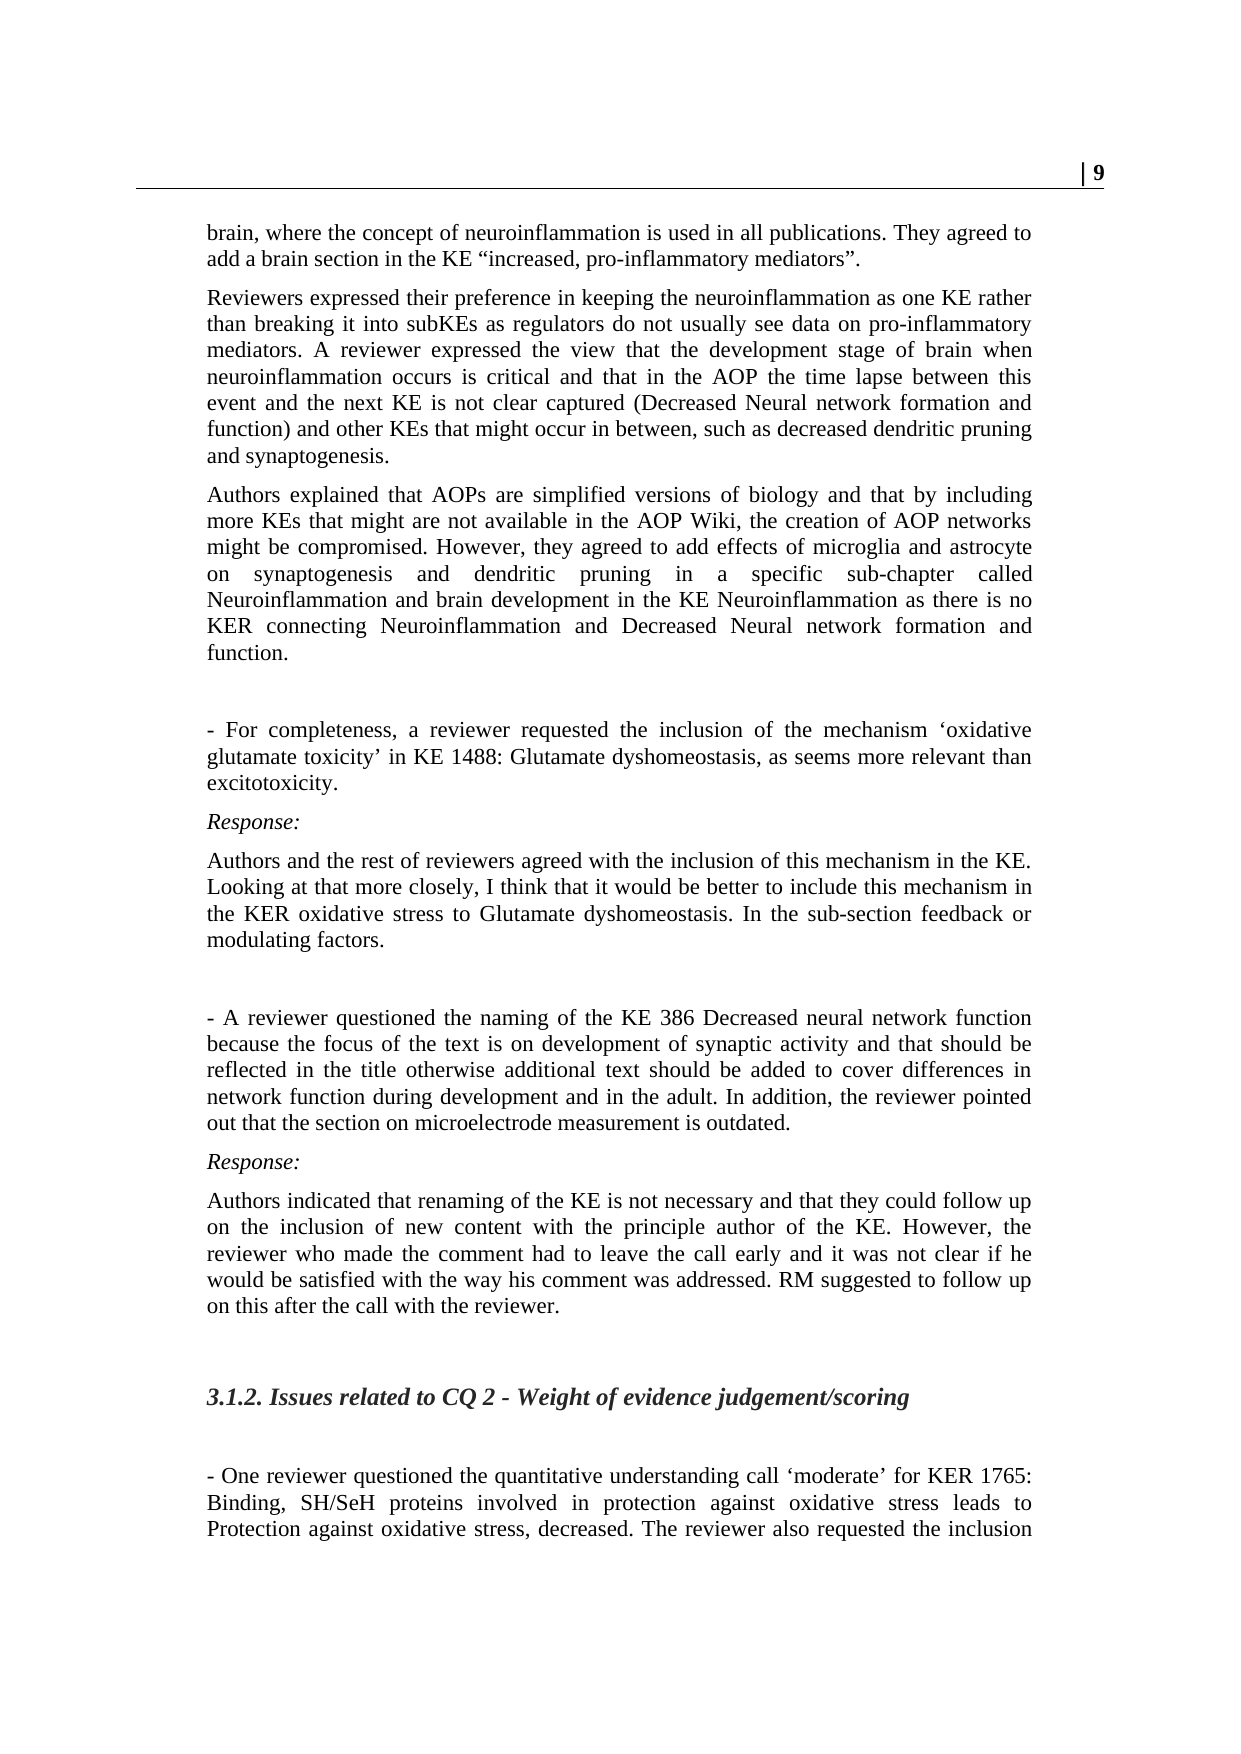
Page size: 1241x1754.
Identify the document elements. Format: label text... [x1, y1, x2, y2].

text - For completeness, a reviewer requested the inclusion of the mechanism ‘oxidative glutamate toxicity’ in KE 1488: Glutamate dyshomeostasis, as seems more relevant than excitotoxicity. [207, 717, 1033, 796]
text Reviewers expressed their preference in keeping the neuroinflammation as one KE rather than breaking it into subKEs as regulators do not usually see data on pro-inflammatory mediators. A reviewer expressed the view that the development stage of brain when neuroinflammation occurs is critical and that in the AOP the time lapse between this event and the next KE is not clear captured (Decreased Neural network formation and function) and other KEs that might occur in between, such as decreased dendritic pruning and synaptogenesis. [207, 284, 1033, 468]
text - A reviewer questioned the naming of the KE 386 Decreased neural network function because the focus of the text is on development of synaptic activity and that should be reflected in the title otherwise additional text should be added to cover differences in network function during development and in the adult. In addition, the reviewer pointed out that the section on microelectrode measurement is outdated. [207, 1004, 1033, 1136]
text Response: [207, 808, 1033, 834]
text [207, 218, 1033, 271]
text Authors and the rest of reviewers agreed with the inclusion of this mechanism in the KE. Looking at that more closely, I think that it would be better to include this mechanism in the KER oxidative stress to Glutamate dyshomeostasis. In the sub-section feedback or modulating factors. [207, 847, 1033, 952]
text Authors indicated that renaming of the KE is not necessary and that they could follow up on the inclusion of new content with the principle author of the KE. However, the reviewer who made the comment had to leave the call early and it was not clear if he would be satisfied with the way his comment was addressed. RM suggested to follow up on this after the call with the reviewer. [207, 1187, 1033, 1319]
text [207, 1463, 1033, 1542]
subtitle Issues related to CQ 2 - Weight of evidence judgement/scoring [207, 1382, 1104, 1411]
text Response: [207, 1148, 1033, 1174]
text Authors explained that AOPs are simplified versions of biology and that by including more KEs that might are not available in the AOP Wiki, the creation of AOP networks might be compromised. However, they agreed to add effects of microglia and astrocyte on synaptogenesis and dendritic pruning in a specific sub-chapter called Neuroinflammation and brain development in the KE Neuroinflammation as there is no KER connecting Neuroinflammation and Decreased Neural network formation and function. [207, 481, 1033, 665]
